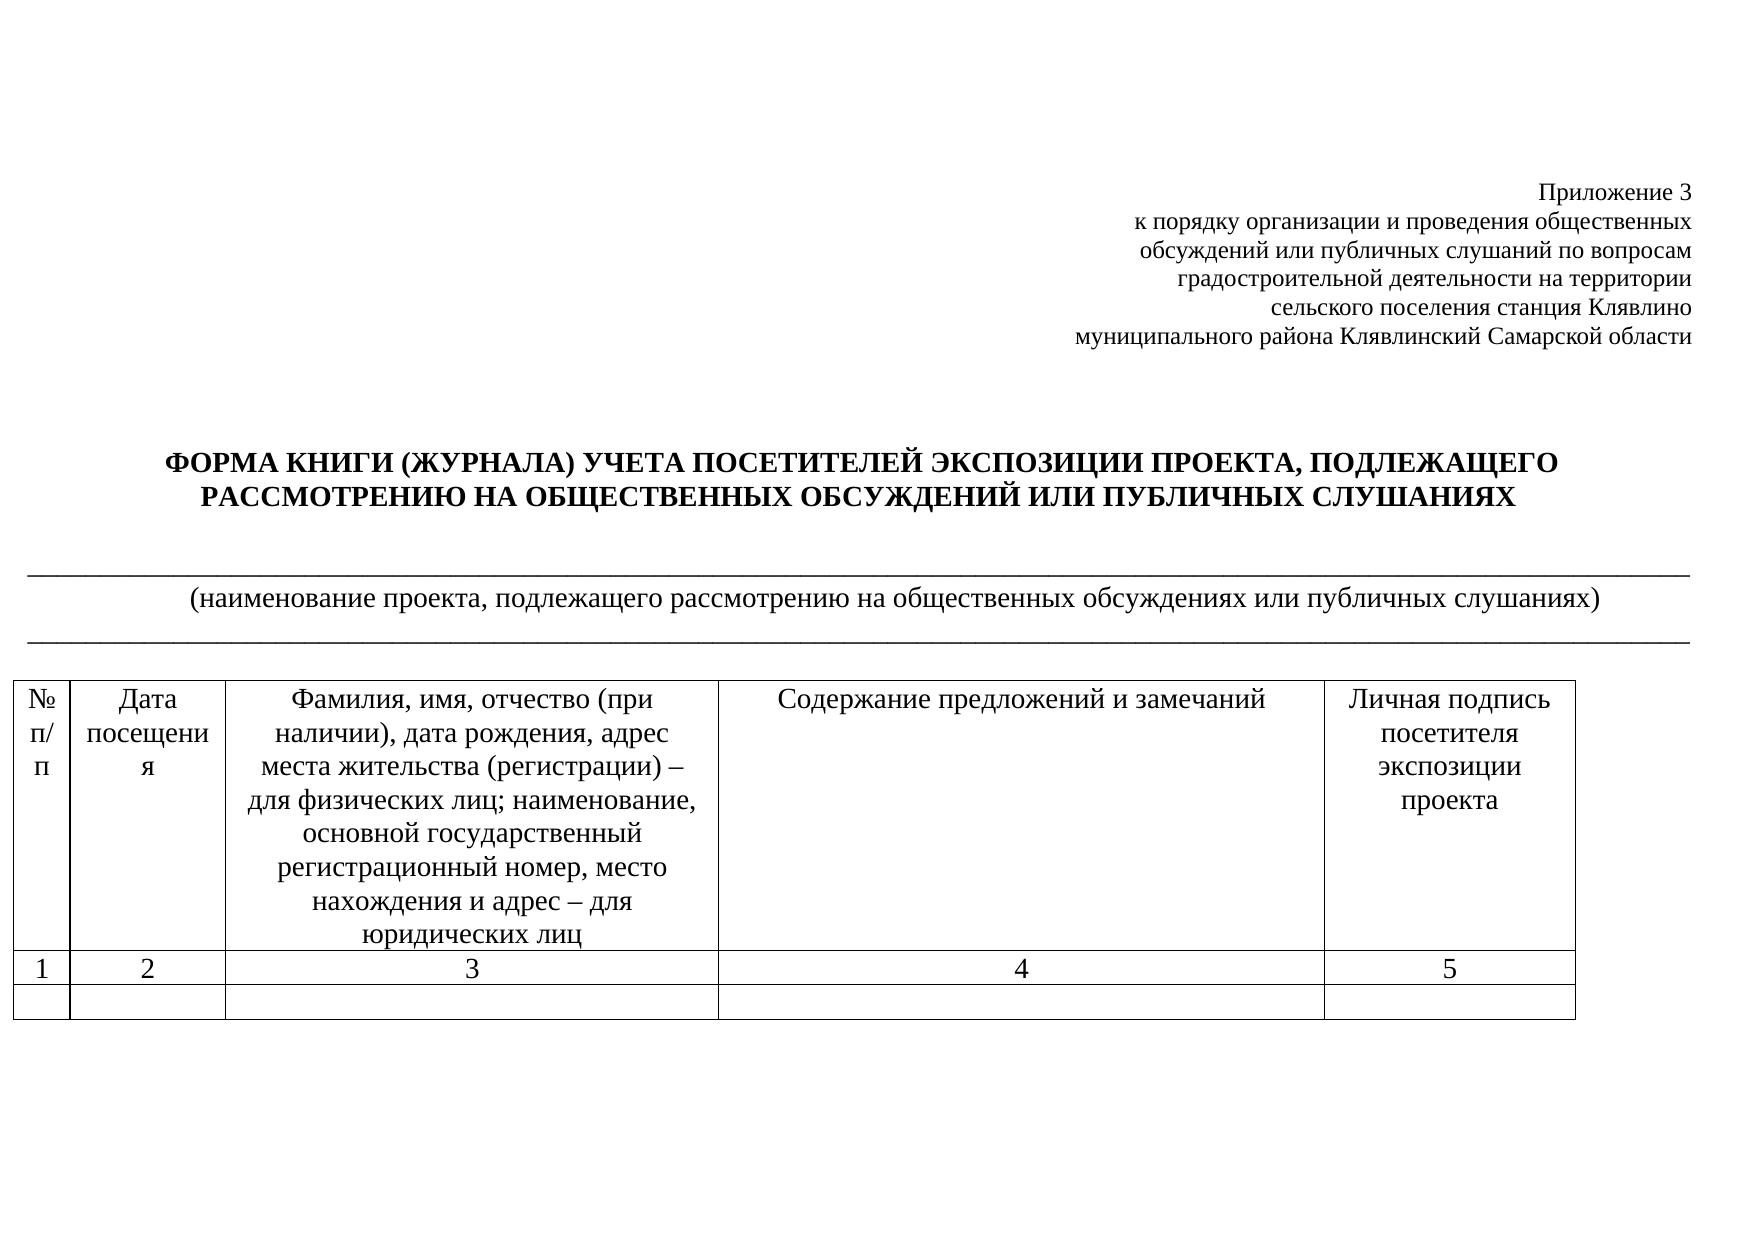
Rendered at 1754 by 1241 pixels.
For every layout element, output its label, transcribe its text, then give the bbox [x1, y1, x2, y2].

table_cell 5 [1325, 951, 1575, 984]
text обсуждений или публичных слушаний по вопросам [25, 235, 1692, 263]
table_cell [71, 985, 225, 1019]
table_header Дата посещения [71, 681, 225, 950]
table_cell 1 [14, 951, 69, 984]
text градостроительной деятельности на территории [25, 263, 1692, 292]
text __________________________________________________________________________________________________________________ [25, 613, 1692, 647]
table_cell [719, 985, 1324, 1019]
text муниципального района Клявлинский Самарской области [25, 321, 1692, 350]
table_header Фамилия, имя, отчество (при наличии), дата рождения, адрес места жительства (регистрации) – для физических лиц; наименование, основной государственный регистрационный номер, место нахождения и адрес – для юридических лиц [226, 681, 718, 950]
text ФОРМА КНИГИ (ЖУРНАЛА) УЧЕТА ПОСЕТИТЕЛЕЙ ЭКСПОЗИЦИИ ПРОЕКТА, ПОДЛЕЖАЩЕГО РАССМОТРЕНИЮ НА ОБЩЕСТВЕННЫХ ОБСУЖДЕНИЙ ИЛИ ПУБЛИЧНЫХ СЛУШАНИЯХ [25, 446, 1692, 513]
table_header Содержание предложений и замечаний [719, 681, 1324, 950]
text __________________________________________________________________________________________________________________ (наименование проекта, подлежащего рассмотрению на общественных обсуждениях или публичных слушаниях) [25, 546, 1692, 613]
text Приложение 3 [25, 177, 1692, 206]
table_cell 4 [719, 951, 1324, 984]
table_cell 3 [226, 951, 718, 984]
table_header Личная подпись посетителя экспозиции проекта [1325, 681, 1575, 950]
table_cell [226, 985, 718, 1019]
table_cell 2 [71, 951, 225, 984]
table_header № п/п [14, 681, 69, 950]
text к порядку организации и проведения общественных [25, 206, 1692, 235]
table_cell [14, 985, 69, 1019]
text сельского поселения станция Клявлино [25, 292, 1692, 321]
table_cell [1325, 985, 1575, 1019]
